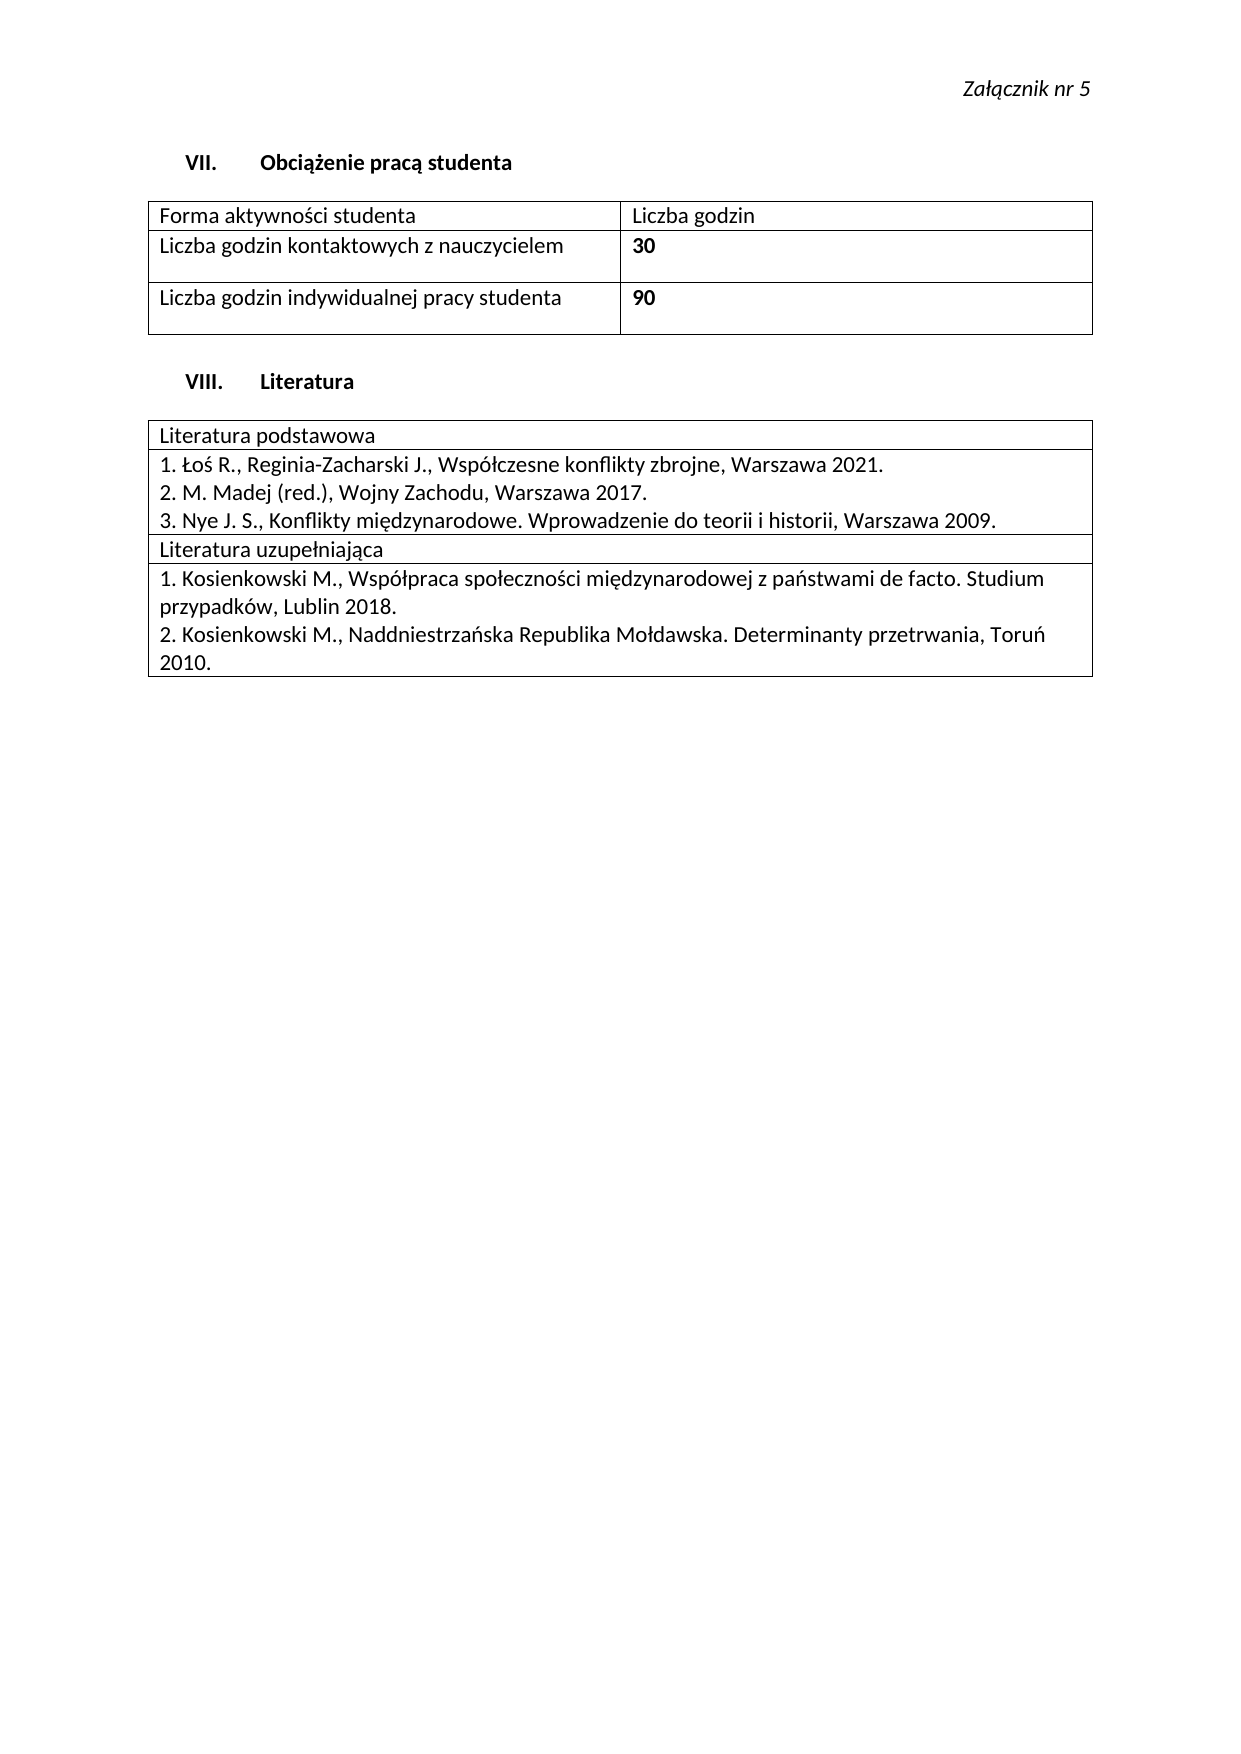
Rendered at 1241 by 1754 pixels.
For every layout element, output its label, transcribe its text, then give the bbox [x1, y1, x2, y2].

list Obciążenie pracą studenta [185, 148, 1093, 176]
table_cell Liczba godzin indywidualnej pracy studenta [149, 283, 620, 334]
table_cell Literatura uzupełniająca [149, 535, 1092, 563]
table_cell 30 [621, 231, 1092, 282]
table_header Liczba godzin [621, 202, 1092, 230]
table_cell 1. Łoś R., Reginia-Zacharski J., Współczesne konflikty zbrojne, Warszawa 2021. 2. M. Madej (red.), Wojny Zachodu, Warszawa 2017. 3. Nye J. S., Konflikty międzynarodowe. Wprowadzenie do teorii i historii, Warszawa 2009. [149, 450, 1092, 534]
list Literatura [185, 367, 1093, 395]
table_header Forma aktywności studenta [149, 202, 620, 230]
table_cell Liczba godzin kontaktowych z nauczycielem [149, 231, 620, 282]
table_cell 1. Kosienkowski M., Współpraca społeczności międzynarodowej z państwami de facto. Studium przypadków, Lublin 2018. 2. Kosienkowski M., Naddniestrzańska Republika Mołdawska. Determinanty przetrwania, Toruń 2010. [149, 564, 1092, 676]
table_header Literatura podstawowa [149, 421, 1092, 449]
table_cell 90 [621, 283, 1092, 334]
